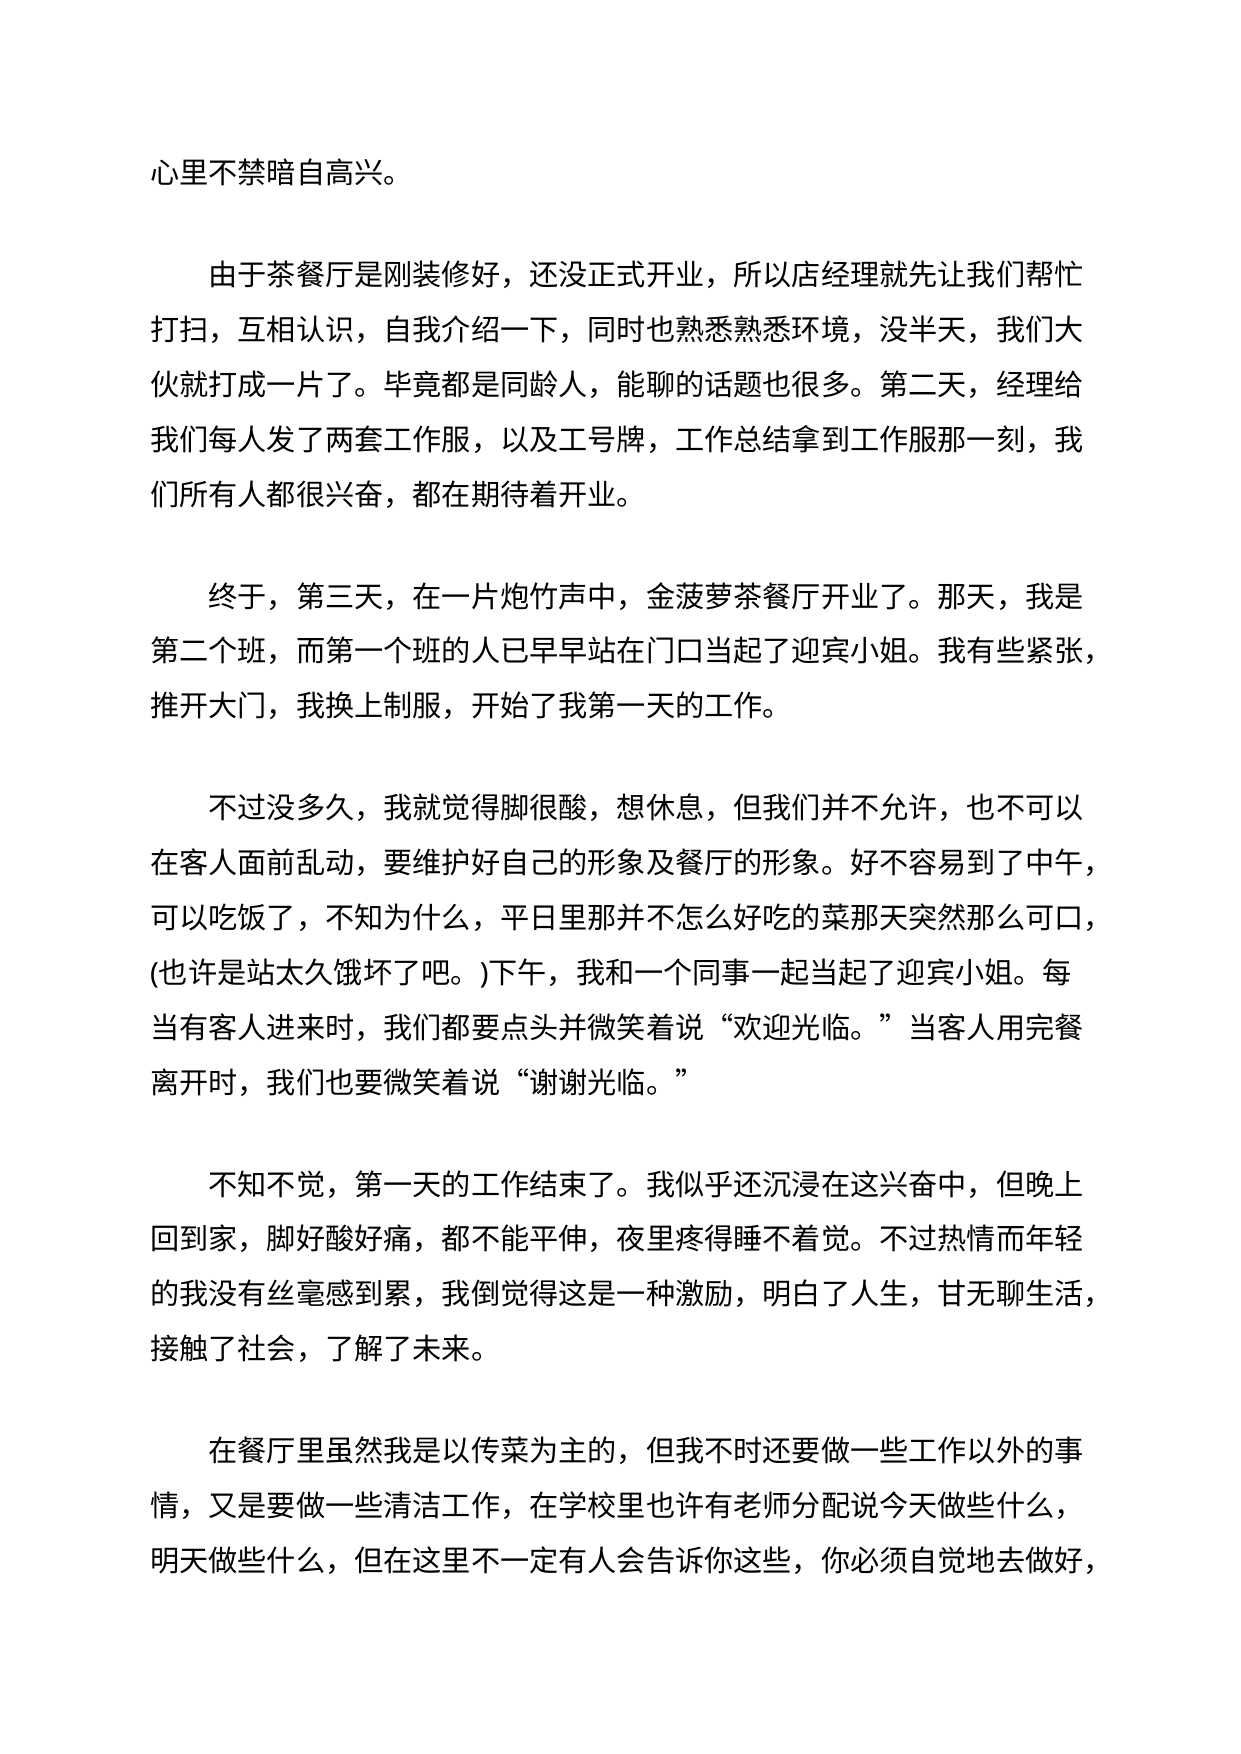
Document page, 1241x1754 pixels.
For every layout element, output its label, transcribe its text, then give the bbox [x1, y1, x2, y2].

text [150, 1427, 1090, 1579]
text 不知不觉，第一天的工作结束了。我似乎还沉浸在这兴奋中，但晚上回到家，脚好酸好痛，都不能平伸，夜里疼得睡不着觉。不过热情而年轻的我没有丝毫感到累，我倒觉得这是一种激励，明白了人生，甘无聊生活，接触了社会，了解了未来。 [150, 1161, 1090, 1368]
text 由于茶餐厅是刚装修好，还没正式开业，所以店经理就先让我们帮忙打扫，互相认识，自我介绍一下，同时也熟悉熟悉环境，没半天，我们大伙就打成一片了。毕竟都是同龄人，能聊的话题也很多。第二天，经理给我们每人发了两套工作服，以及工号牌，工作总结拿到工作服那一刻，我们所有人都很兴奋，都在期待着开业。 [150, 252, 1090, 514]
text 不过没多久，我就觉得脚很酸，想休息，但我们并不允许，也不可以在客人面前乱动，要维护好自己的形象及餐厅的形象。好不容易到了中午，可以吃饭了，不知为什么，平日里那并不怎么好吃的菜那天突然那么可口，(也许是站太久饿坏了吧。)下午，我和一个同事一起当起了迎宾小姐。每当有客人进来时，我们都要点头并微笑着说“欢迎光临。”当客人用完餐离开时，我们也要微笑着说“谢谢光临。” [150, 785, 1090, 1102]
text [150, 150, 1090, 192]
text 终于，第三天，在一片炮竹声中，金菠萝茶餐厅开业了。那天，我是第二个班，而第一个班的人已早早站在门口当起了迎宾小姐。我有些紧张，推开大门，我换上制服，开始了我第一天的工作。 [150, 573, 1090, 725]
